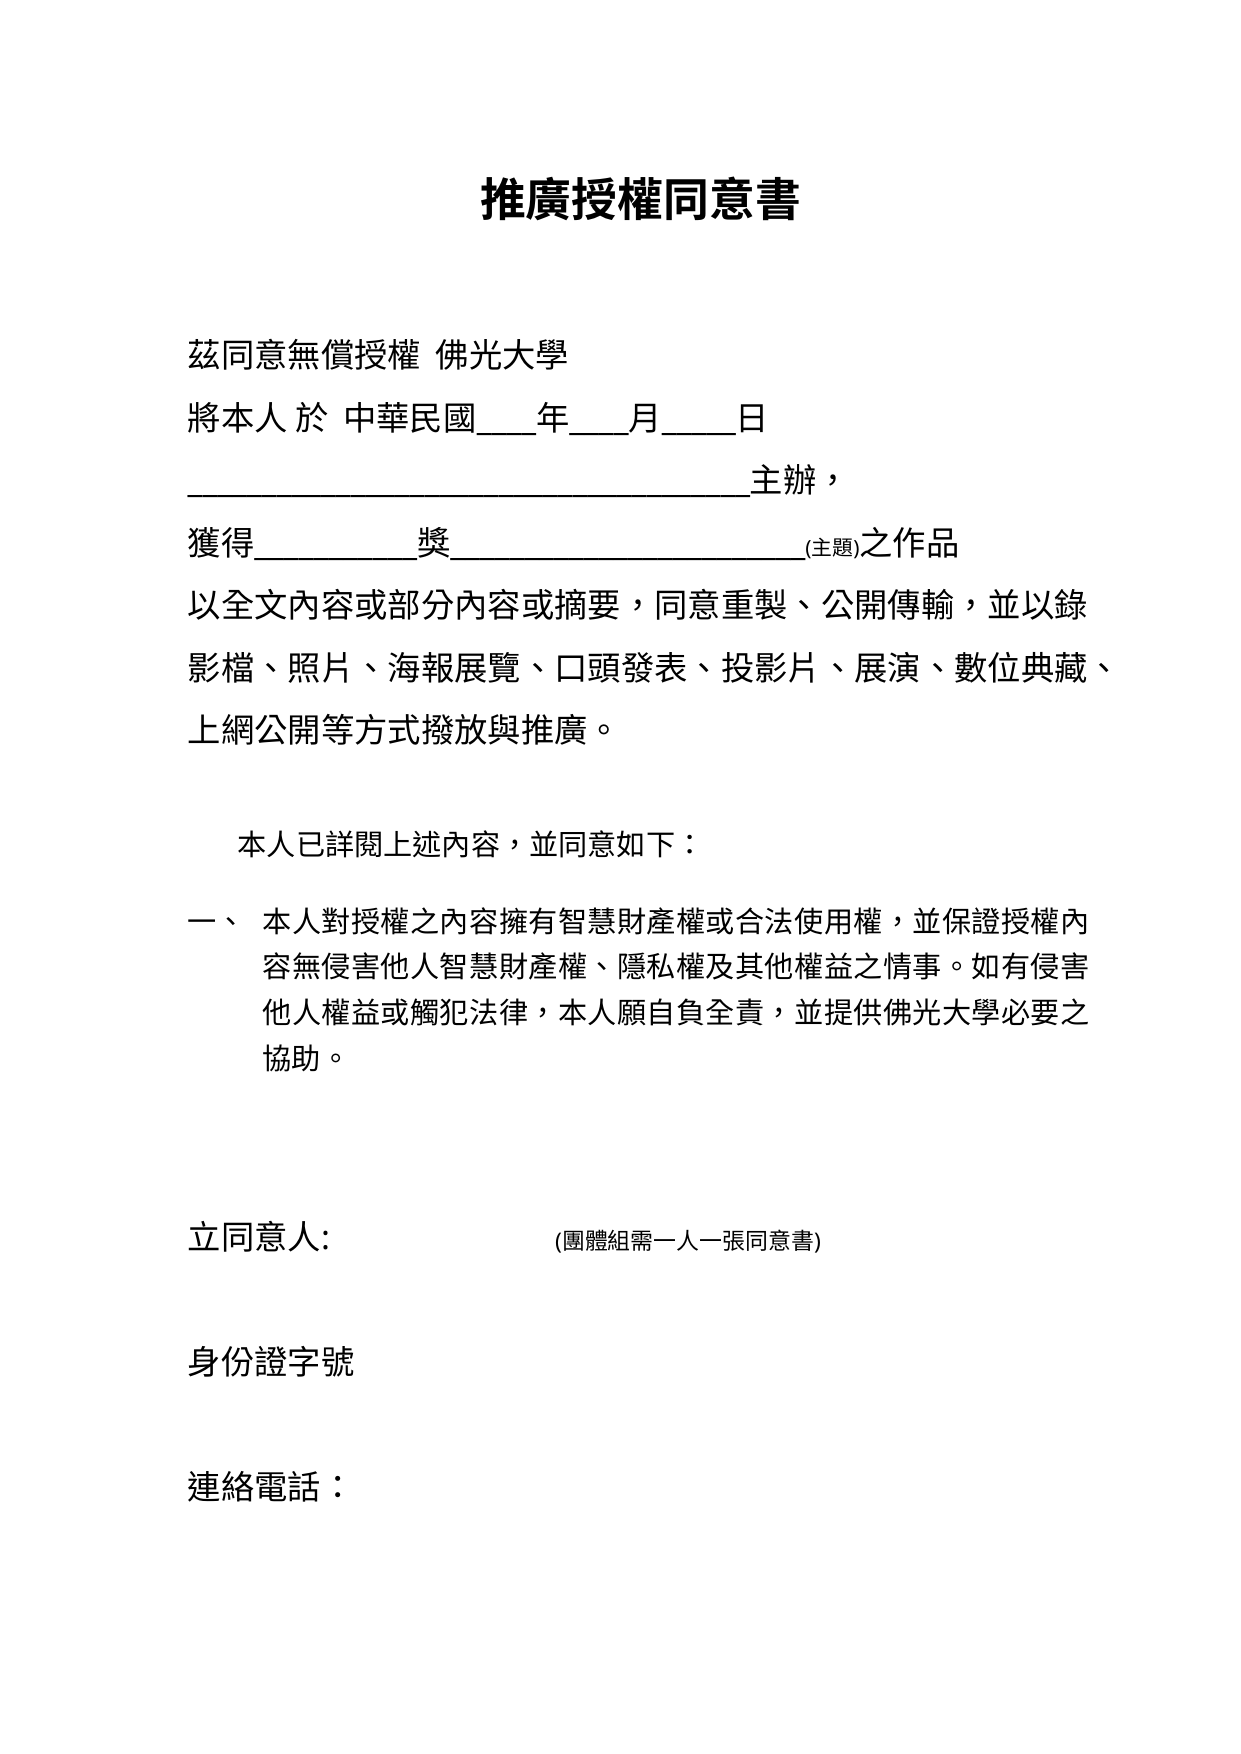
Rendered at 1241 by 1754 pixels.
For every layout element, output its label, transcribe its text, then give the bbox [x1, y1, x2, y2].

text ______________________________________主辦， [187, 447, 1093, 509]
text 推廣授權同意書 [187, 134, 1093, 259]
text 以全文內容或部分內容或摘要，同意重製、公開傳輸，並以錄影檔、照片、海報展覽、口頭發表、投影片、展演、數位典藏、上網公開等方式撥放與推廣。 [187, 572, 1093, 759]
list 本人對授權之內容擁有智慧財產權或合法使用權，並保證授權內容無侵害他人智慧財產權、隱私權及其他權益之情事。如有侵害他人權益或觸犯法律，本人願自負全責，並提供佛光大學必要之協助。 [187, 895, 1093, 1079]
text 連絡電話： [187, 1454, 1093, 1516]
text 茲同意無償授權 佛光大學 [187, 322, 1093, 384]
text 身份證字號 [187, 1329, 1093, 1391]
text 獲得___________獎________________________(主題)之作品 [187, 509, 1093, 572]
text 立同意人: (團體組需一人一張同意書) [187, 1204, 1093, 1266]
list 本人已詳閱上述內容，並同意如下： [237, 822, 1093, 864]
text 將本人 於 中華民國____年____月_____日 [187, 384, 1093, 447]
